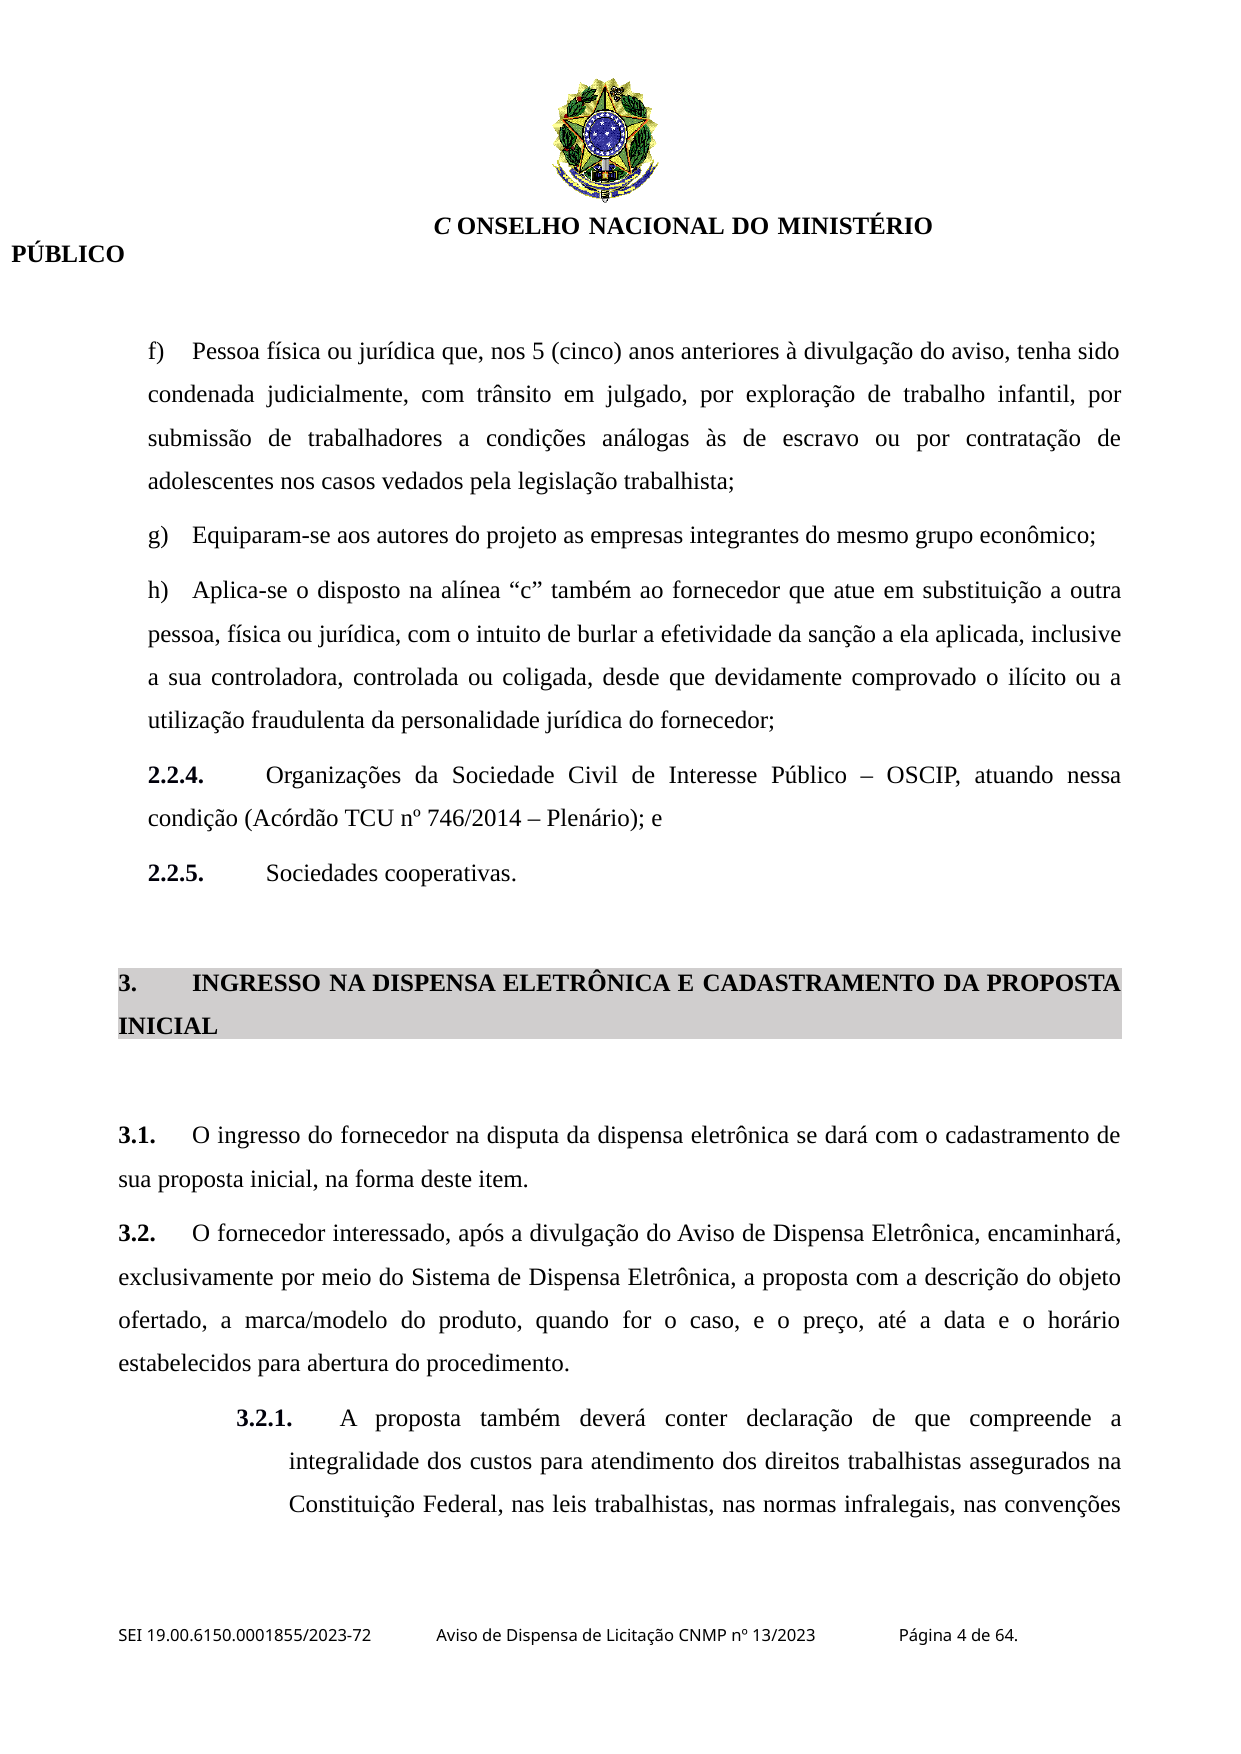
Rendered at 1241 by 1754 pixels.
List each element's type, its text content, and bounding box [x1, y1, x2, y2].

list Sociedades cooperativas. [148, 858, 1122, 887]
list Organizações da Sociedade Civil de Interesse Público – OSCIP, atuando nessa condição (Acórdão TCU nº 746/2014 – Plenário); e [148, 760, 1122, 832]
list Equiparam-se aos autores do projeto as empresas integrantes do mesmo grupo econômico; [148, 521, 1122, 549]
list O fornecedor interessado, após a divulgação do Aviso de Dispensa Eletrônica, encaminhará, exclusivamente por meio do Sistema de Dispensa Eletrônica, a proposta com a descrição do objeto ofertado, a marca/modelo do produto, quando for o caso, e o preço, até a data e o horário estabelecidos para abertura do procedimento. [118, 1218, 1122, 1377]
list O ingresso do fornecedor na disputa da dispensa eletrônica se dará com o cadastramento de sua proposta inicial, na forma deste item. [118, 1121, 1122, 1192]
list INGRESSO NA DISPENSA ELETRÔNICA E CADASTRAMENTO DA PROPOSTA INICIAL [118, 968, 1122, 1039]
list Pessoa física ou jurídica que, nos 5 (cinco) anos anteriores à divulgação do aviso, tenha sido condenada judicialmente, com trânsito em julgado, por exploração de trabalho infantil, por submissão de trabalhadores a condições análogas às de escravo ou por contratação de adolescentes nos casos vedados pela legislação trabalhista; [148, 336, 1122, 494]
picture [547, 73, 662, 206]
list Aplica-se o disposto na alínea “c” também ao fornecedor que atue em substituição a outra pessoa, física ou jurídica, com o intuito de burlar a efetividade da sanção a ela aplicada, inclusive a sua controladora, controlada ou coligada, desde que devidamente comprovado o ilícito ou a utilização fraudulenta da personalidade jurídica do fornecedor; [148, 576, 1122, 734]
